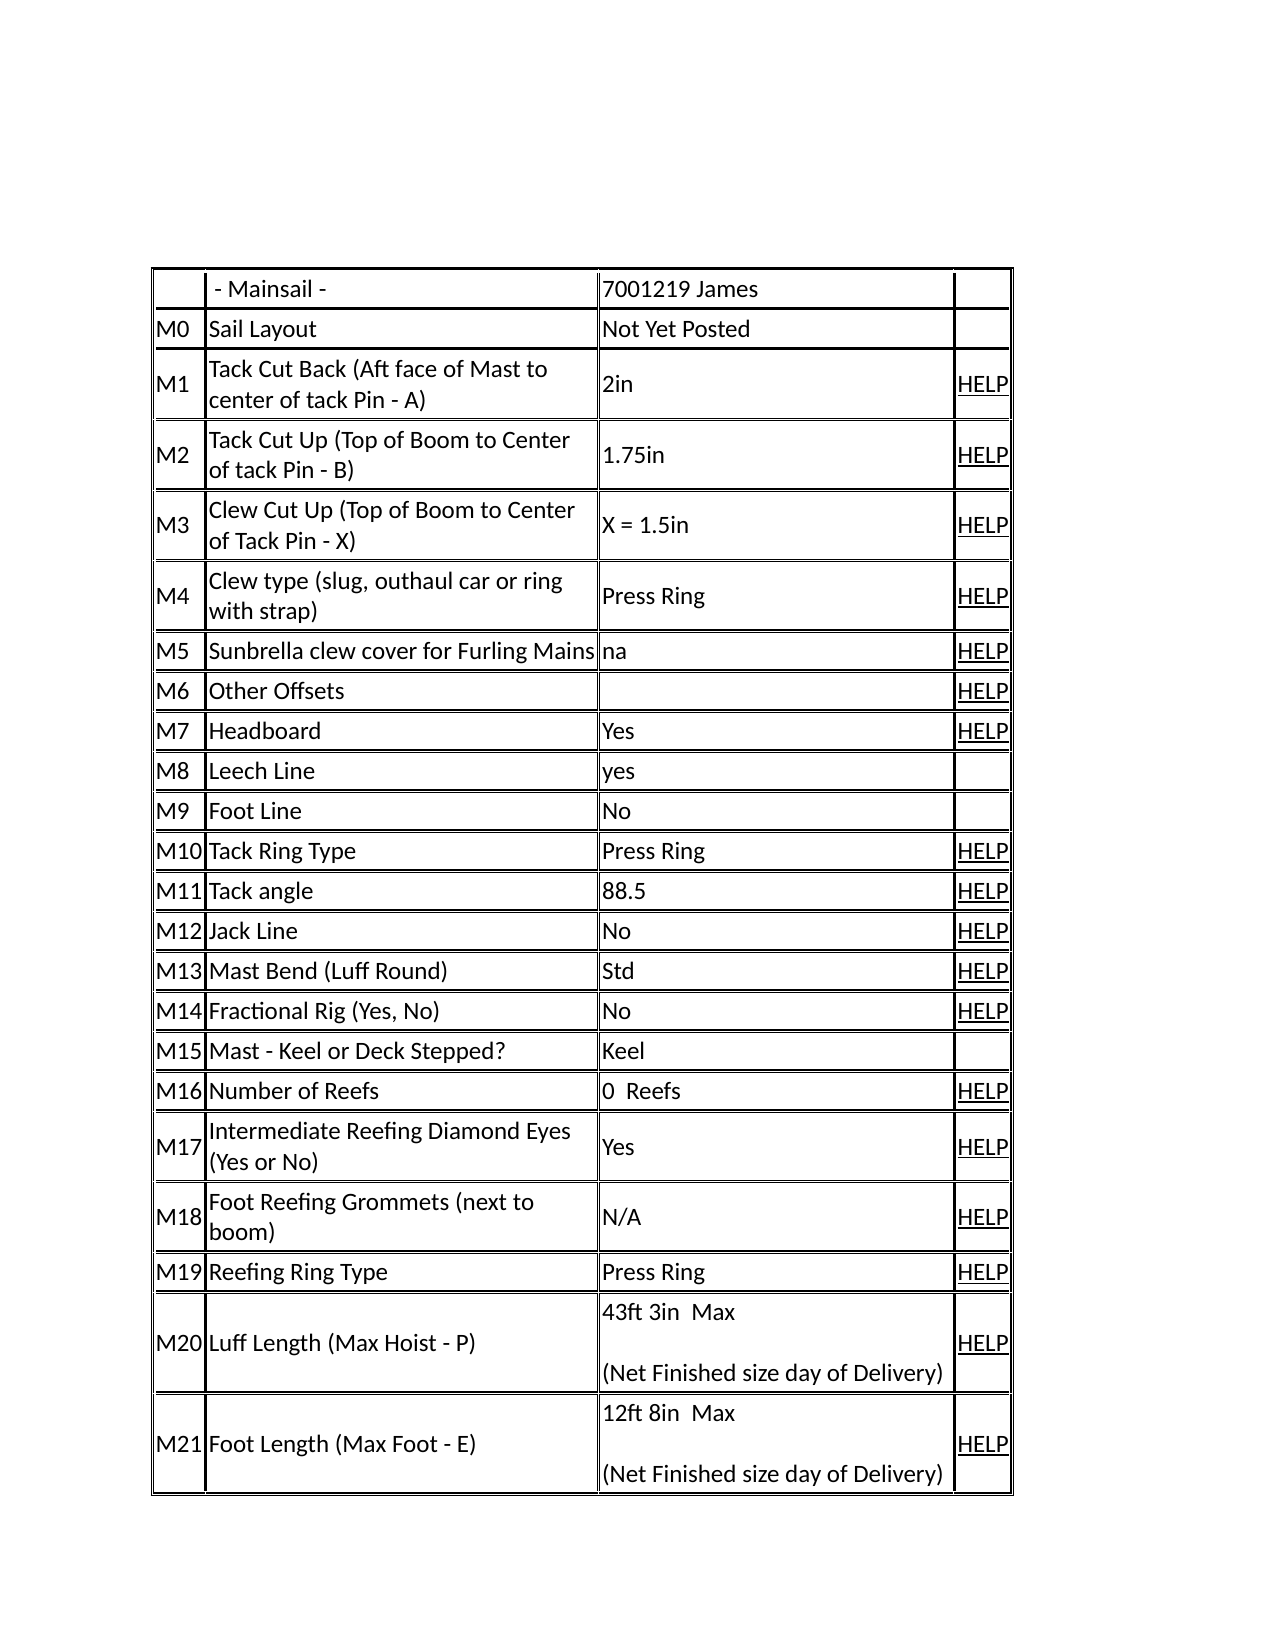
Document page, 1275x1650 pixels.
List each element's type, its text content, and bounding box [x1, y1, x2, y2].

table_cell M20 [154, 1290, 204, 1391]
table_cell 43ft 3in Max (Net Finished size day of Delivery) [600, 1294, 953, 1391]
table_cell HELP [956, 1069, 1011, 1109]
table_cell Tack Ring Type [207, 833, 597, 869]
table_cell 12ft 8in Max (Net Finished size day of Delivery) [599, 1395, 954, 1492]
table_cell No [600, 993, 953, 1029]
table_cell Yes [600, 713, 953, 749]
table_cell Yes [600, 1113, 953, 1180]
table_cell Luff Length (Max Hoist - P) [207, 1294, 597, 1391]
table_cell M3 [154, 488, 204, 559]
table_cell Clew Cut Up (Top of Boom to Center of Tack Pin - X) [207, 492, 597, 559]
table_cell M6 [154, 669, 204, 709]
table_cell Foot Length (Max Foot - E) [205, 1395, 599, 1492]
table_cell HELP [954, 559, 1012, 629]
table_cell na [600, 633, 953, 669]
table_cell 0 Reefs [600, 1073, 953, 1109]
table_cell HELP [956, 1109, 1011, 1180]
table_cell HELP [954, 418, 1012, 488]
table_cell Clew type (slug, outhaul car or ring with strap) [207, 562, 597, 629]
table_cell HELP [956, 1250, 1011, 1290]
table_cell HELP [956, 669, 1011, 709]
table_cell Std [600, 953, 953, 989]
table_cell HELP [956, 629, 1011, 669]
table_cell M9 [154, 789, 204, 829]
table_cell No [600, 793, 953, 829]
table_cell Leech Line [207, 753, 597, 789]
table_cell Tack Cut Back (Aft face of Mast to center of tack Pin - A) [207, 350, 597, 418]
table_cell Number of Reefs [207, 1073, 597, 1109]
table_cell Press Ring [600, 562, 953, 629]
table_cell M16 [154, 1069, 204, 1109]
table_cell Tack Cut Up (Top of Boom to Center of tack Pin - B) [207, 421, 597, 488]
table_cell M17 [154, 1109, 204, 1180]
table_cell HELP [956, 829, 1011, 869]
table_header - Mainsail - [205, 270, 599, 307]
table_cell HELP [956, 1290, 1011, 1391]
table_header [154, 270, 205, 307]
table_cell 88.5 [600, 873, 953, 909]
table_cell N/A [600, 1183, 953, 1250]
table_cell Headboard [207, 713, 597, 749]
table_cell Other Offsets [207, 673, 597, 709]
table_cell Foot Reefing Grommets (next to boom) [207, 1183, 597, 1250]
table_cell [956, 789, 1011, 829]
table_cell Jack Line [207, 913, 597, 949]
table_cell Not Yet Posted [600, 310, 953, 347]
table_cell Press Ring [600, 833, 953, 869]
table_cell Tack angle [207, 873, 597, 909]
table_cell M14 [154, 989, 204, 1029]
table_cell M8 [154, 749, 204, 789]
table_cell HELP [956, 989, 1011, 1029]
table_cell Intermediate Reefing Diamond Eyes (Yes or No) [207, 1113, 597, 1180]
table_cell Sail Layout [207, 310, 597, 347]
table_cell HELP [956, 949, 1011, 989]
table_cell X = 1.5in [600, 492, 953, 559]
table_cell M18 [152, 1180, 205, 1250]
table_cell M4 [152, 559, 205, 629]
table_cell HELP [956, 488, 1011, 559]
table_cell HELP [956, 869, 1011, 909]
table_cell Foot Line [207, 793, 597, 829]
table_cell M15 [154, 1029, 204, 1069]
table_header [954, 270, 1010, 307]
table_cell M13 [154, 949, 204, 989]
table_cell 1.75in [600, 421, 953, 488]
table_cell Sunbrella clew cover for Furling Mains [207, 633, 597, 669]
table_cell M11 [154, 869, 204, 909]
table_cell HELP [956, 909, 1011, 949]
table_cell No [600, 913, 953, 949]
table_cell M0 [154, 307, 204, 347]
table_cell M5 [154, 629, 204, 669]
table_cell HELP [956, 347, 1010, 418]
table_header 7001219 James [599, 269, 954, 307]
table_cell HELP [954, 1391, 1011, 1492]
table_cell [956, 1029, 1011, 1069]
table_cell M10 [154, 829, 204, 869]
table_cell 2in [600, 350, 953, 418]
table_cell Fractional Rig (Yes, No) [207, 993, 597, 1029]
table_cell M2 [152, 418, 205, 488]
table_cell M21 [154, 1391, 205, 1492]
table_cell HELP [954, 1180, 1012, 1250]
table_cell yes [600, 753, 953, 789]
table_cell Keel [600, 1033, 953, 1069]
table_cell Press Ring [600, 1254, 953, 1290]
table_cell [600, 673, 953, 709]
table_cell M1 [154, 347, 204, 418]
table_cell HELP [956, 709, 1011, 749]
table_cell [956, 749, 1011, 789]
table_cell [956, 307, 1010, 347]
table_cell Mast Bend (Luff Round) [207, 953, 597, 989]
table_cell Mast - Keel or Deck Stepped? [207, 1033, 597, 1069]
table_cell M7 [154, 709, 204, 749]
table_cell M12 [154, 909, 204, 949]
table_cell Reefing Ring Type [207, 1254, 597, 1290]
table_cell M19 [154, 1250, 204, 1290]
